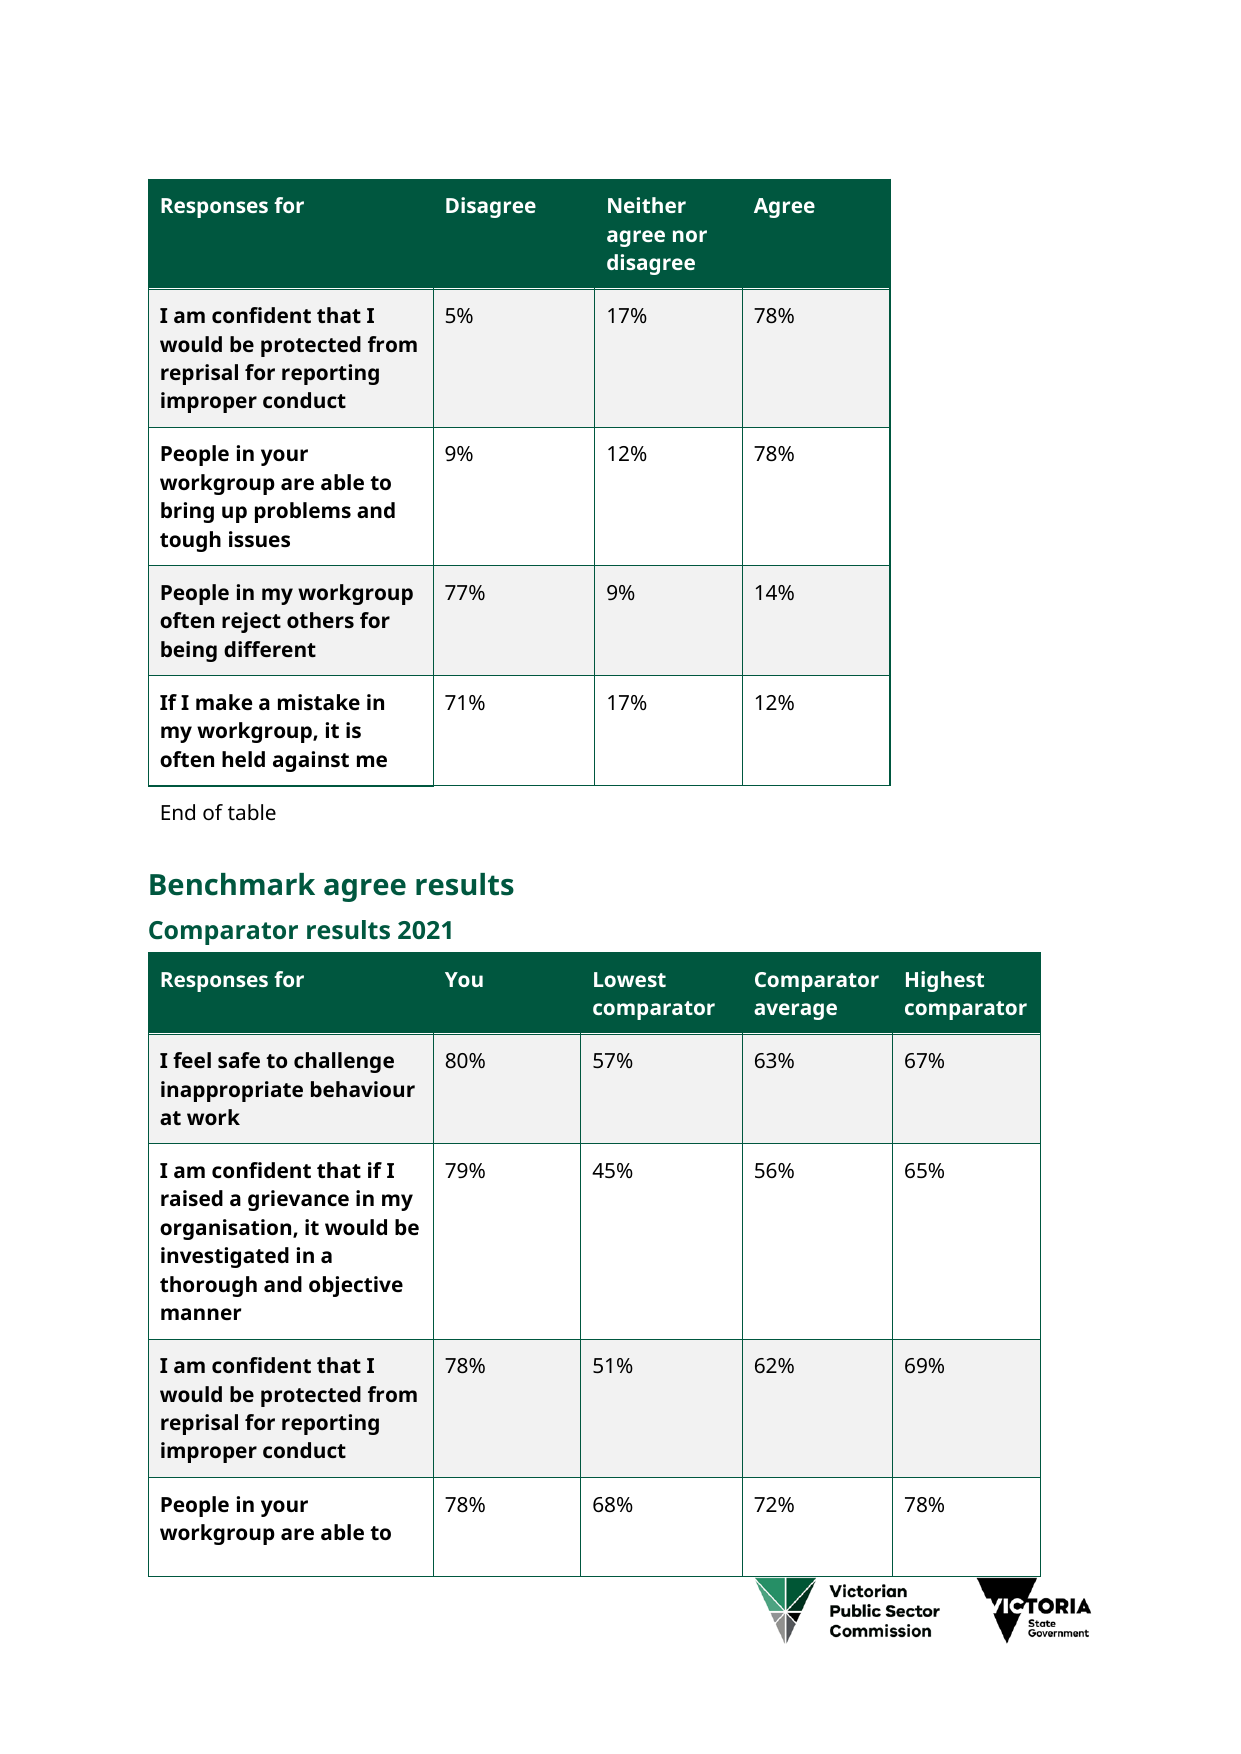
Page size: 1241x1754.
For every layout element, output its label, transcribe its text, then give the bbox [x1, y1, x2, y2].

picture [754, 1577, 1093, 1645]
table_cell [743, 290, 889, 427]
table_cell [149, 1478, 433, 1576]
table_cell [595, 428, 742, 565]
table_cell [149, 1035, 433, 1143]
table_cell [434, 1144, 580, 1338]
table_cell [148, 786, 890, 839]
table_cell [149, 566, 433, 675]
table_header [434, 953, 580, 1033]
subtitle Comparator results 2021 [148, 913, 1092, 947]
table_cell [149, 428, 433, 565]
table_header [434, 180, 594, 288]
subtitle Benchmark agree results [148, 864, 1092, 903]
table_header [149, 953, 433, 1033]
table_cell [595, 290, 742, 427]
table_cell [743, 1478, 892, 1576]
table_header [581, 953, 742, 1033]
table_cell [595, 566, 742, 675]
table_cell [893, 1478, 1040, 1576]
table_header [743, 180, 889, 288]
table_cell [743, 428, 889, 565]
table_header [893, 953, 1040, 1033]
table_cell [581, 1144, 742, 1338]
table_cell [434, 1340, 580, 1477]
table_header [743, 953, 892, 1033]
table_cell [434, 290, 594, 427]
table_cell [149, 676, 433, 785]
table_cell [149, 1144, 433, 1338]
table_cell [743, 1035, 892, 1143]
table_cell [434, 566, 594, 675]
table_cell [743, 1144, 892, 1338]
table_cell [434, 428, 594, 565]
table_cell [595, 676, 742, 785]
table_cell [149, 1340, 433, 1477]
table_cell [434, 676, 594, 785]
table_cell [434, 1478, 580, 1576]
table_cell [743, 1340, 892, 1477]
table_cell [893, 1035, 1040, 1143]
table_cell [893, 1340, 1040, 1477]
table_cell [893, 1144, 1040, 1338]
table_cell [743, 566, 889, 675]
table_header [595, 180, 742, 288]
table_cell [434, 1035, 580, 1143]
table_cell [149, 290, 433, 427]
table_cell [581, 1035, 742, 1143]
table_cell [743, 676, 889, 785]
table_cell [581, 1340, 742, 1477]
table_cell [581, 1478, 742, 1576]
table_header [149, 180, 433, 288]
